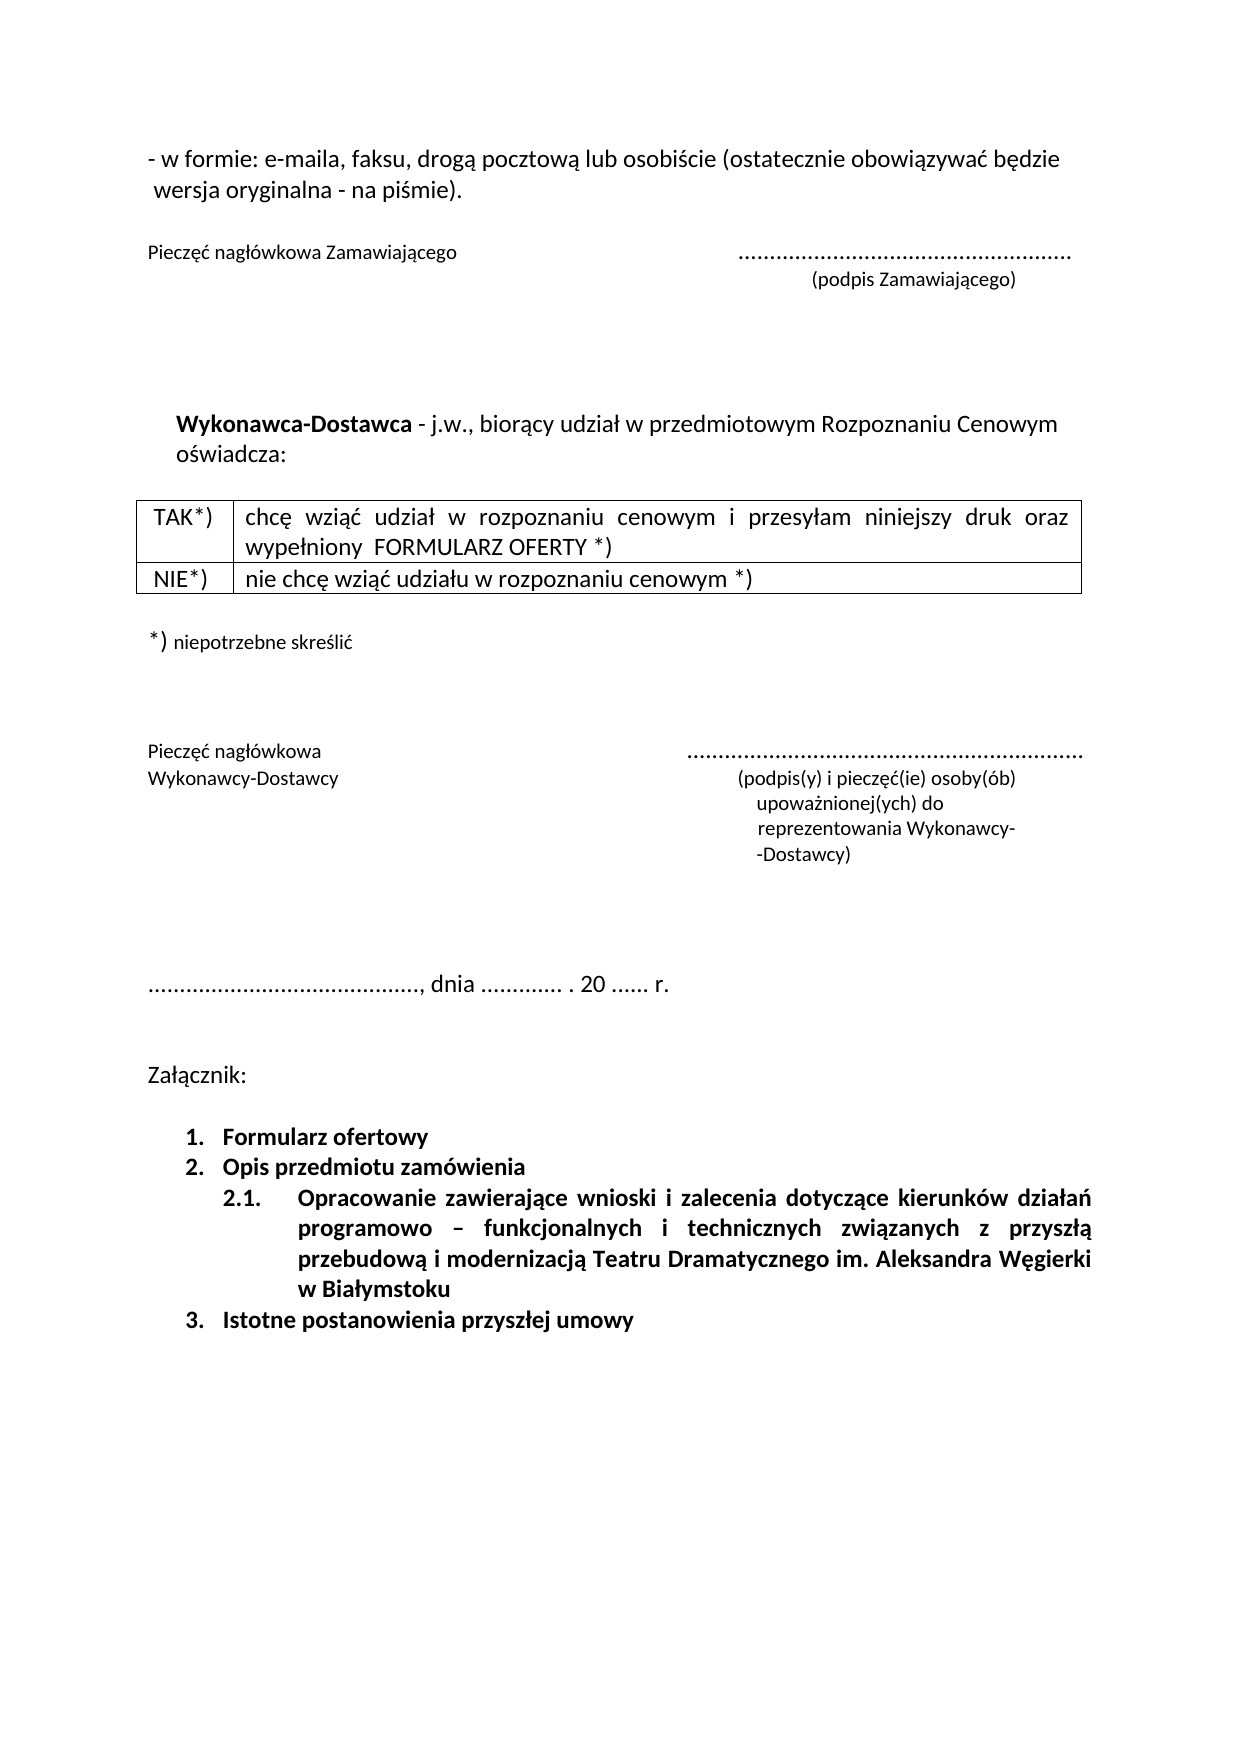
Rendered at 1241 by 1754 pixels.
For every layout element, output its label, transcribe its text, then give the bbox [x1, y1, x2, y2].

list Opis przedmiotu zamówienia [185, 1151, 1093, 1182]
text wersja oryginalna - na piśmie). [148, 174, 1093, 205]
text oświadcza: [148, 439, 1093, 469]
list Opracowanie zawierające wnioski i zalecenia dotyczące kierunków działań programowo – funkcjonalnych i technicznych związanych z przyszłą przebudową i modernizacją Teatru Dramatycznego im. Aleksandra Węgierki w Białymstoku [223, 1182, 1093, 1304]
text (podpis Zamawiającego) [148, 266, 1093, 291]
text *) niepotrzebne skreślić [148, 625, 1093, 655]
text upoważnionej(ych) do [148, 790, 1093, 816]
table_cell NIE*) [137, 563, 233, 593]
text ..........................................., dnia ............. . 20 ...... r. [148, 968, 1093, 999]
list Istotne postanowienia przyszłej umowy [185, 1304, 1093, 1334]
table_header chcę wziąć udział w rozpoznaniu cenowym i przesyłam niniejszy druk oraz wypełniony FORMULARZ OFERTY *) [234, 501, 1081, 562]
text Załącznik: [148, 1060, 1093, 1090]
text Wykonawca-Dostawca - j.w., biorący udział w przedmiotowym Rozpoznaniu Cenowym [148, 408, 1093, 439]
table_header TAK*) [137, 501, 233, 562]
text reprezentowania Wykonawcy- [148, 816, 1093, 841]
text Wykonawcy-Dostawcy (podpis(y) i pieczęć(ie) osoby(ób) [148, 765, 1093, 790]
text Pieczęć nagłówkowa Zamawiającego ..................................................... [148, 235, 1093, 266]
table_cell nie chcę wziąć udziału w rozpoznaniu cenowym *) [234, 563, 1081, 593]
text - w formie: e-maila, faksu, drogą pocztową lub osobiście (ostatecznie obowiązywać będzie [148, 144, 1093, 174]
text Pieczęć nagłówkowa ............................................................... [148, 734, 1093, 765]
text -Dostawcy) [148, 841, 1093, 866]
list Formularz ofertowy [185, 1121, 1093, 1151]
